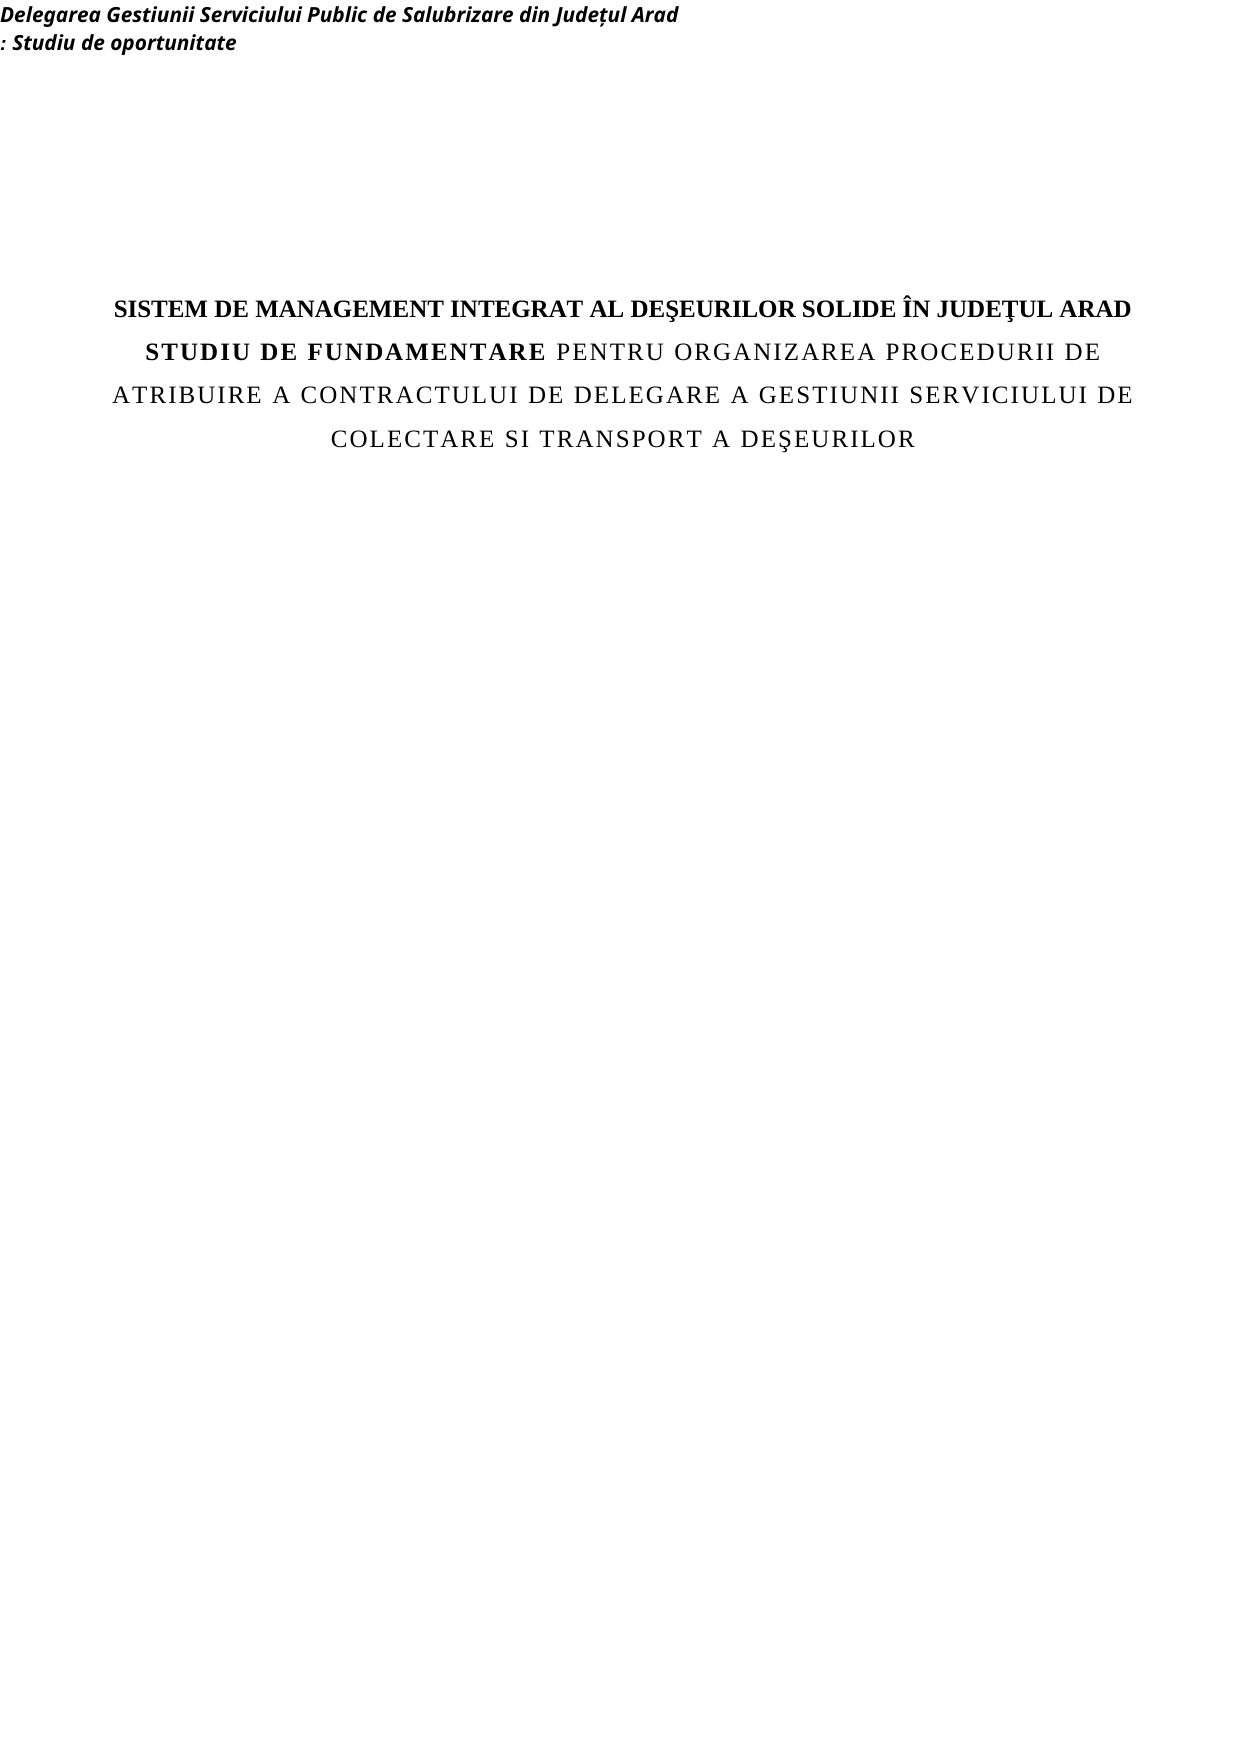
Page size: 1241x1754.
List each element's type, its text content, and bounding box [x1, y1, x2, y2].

text STUDIU DE FUNDAMENTARE PENTRU ORGANIZAREA PROCEDURII DE ATRIBUIRE A CONTRACTULUI DE DELEGARE A GESTIUNII SERVICIULUI DE COLECTARE SI TRANSPORT A DEŞEURILOR [95, 337, 1151, 452]
text SISTEM DE MANAGEMENT INTEGRAT AL DEŞEURILOR SOLIDE ÎN JUDEŢUL ARAD [95, 294, 1151, 323]
